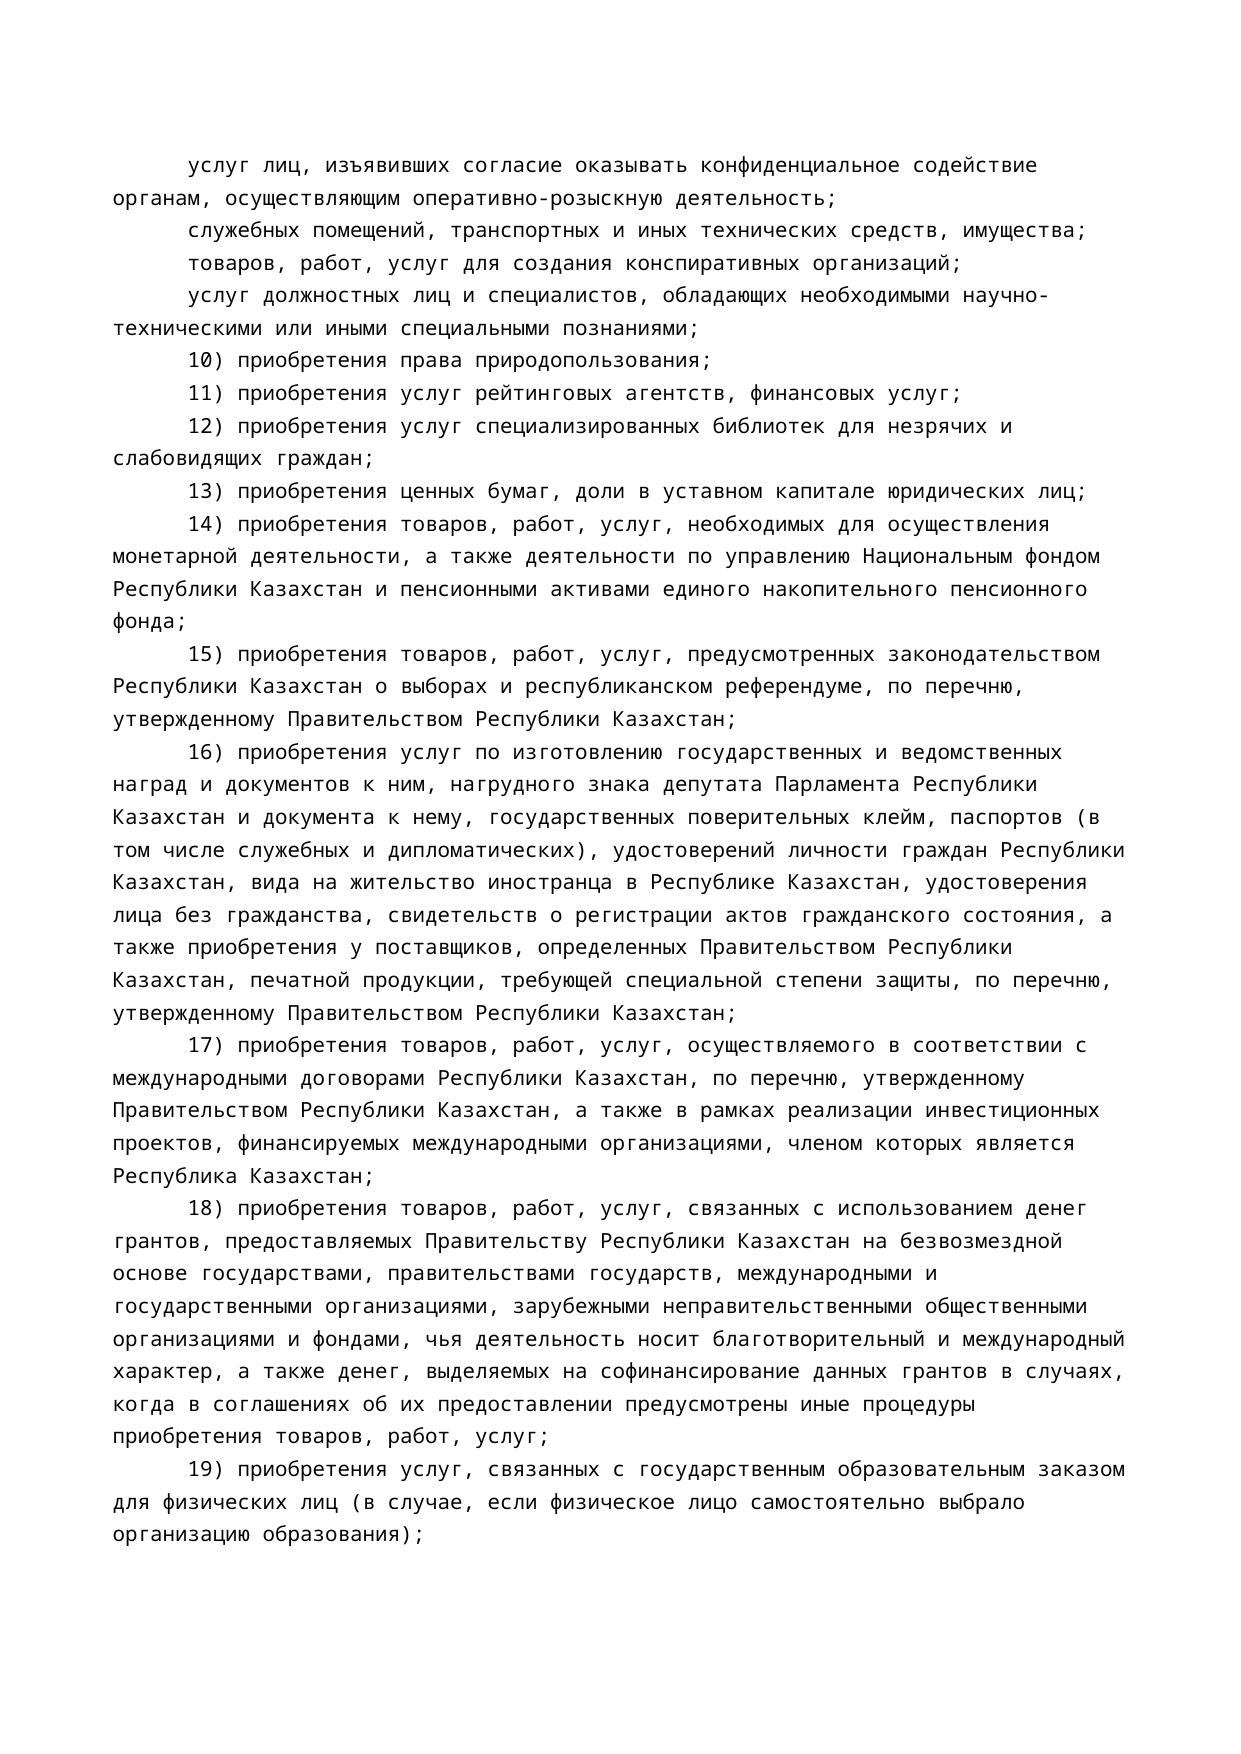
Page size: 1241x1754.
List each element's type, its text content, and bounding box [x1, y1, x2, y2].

text 10) приобретения права природопользования; [112, 346, 1128, 374]
text 19) приобретения услуг, связанных с государственным образовательным заказом для физических лиц (в случае, если физическое лицо самостоятельно выбрало организацию образования); [112, 1454, 1128, 1548]
text служебных помещений, транспортных и иных технических средств, имущества; [112, 215, 1128, 244]
text 12) приобретения услуг специализированных библиотек для незрячих и слабовидящих граждан; [112, 411, 1128, 472]
text 16) приобретения услуг по изготовлению государственных и ведомственных наград и документов к ним, нагрудного знака депутата Парламента Республики Казахстан и документа к нему, государственных поверительных клейм, паспортов (в том числе служебных и дипломатических), удостоверений личности граждан Республики Казахстан, вида на жительство иностранца в Республике Казахстан, удостоверения лица без гражданства, свидетельств о регистрации актов гражданского состояния, а также приобретения у поставщиков, определенных Правительством Республики Казахстан, печатной продукции, требующей специальной степени защиты, по перечню, утвержденному Правительством Республики Казахстан; [112, 737, 1128, 1026]
text 17) приобретения товаров, работ, услуг, осуществляемого в соответствии с международными договорами Республики Казахстан, по перечню, утвержденному Правительством Республики Казахстан, а также в рамках реализации инвестиционных проектов, финансируемых международными организациями, членом которых является Республика Казахстан; [112, 1030, 1128, 1189]
text 11) приобретения услуг рейтинговых агентств, финансовых услуг; [112, 378, 1128, 407]
text товаров, работ, услуг для создания конспиративных организаций; [112, 248, 1128, 276]
text услуг лиц, изъявивших согласие оказывать конфиденциальное содействие органам, осуществляющим оперативно-розыскную деятельность; [112, 150, 1128, 211]
text 13) приобретения ценных бумаг, доли в уставном капитале юридических лиц; [112, 476, 1128, 504]
text 18) приобретения товаров, работ, услуг, связанных с использованием денег грантов, предоставляемых Правительству Республики Казахстан на безвозмездной основе государствами, правительствами государств, международными и государственными организациями, зарубежными неправительственными общественными организациями и фондами, чья деятельность носит благотворительный и международный характер, а также денег, выделяемых на софинансирование данных грантов в случаях, когда в соглашениях об их предоставлении предусмотрены иные процедуры приобретения товаров, работ, услуг; [112, 1193, 1128, 1450]
text 14) приобретения товаров, работ, услуг, необходимых для осуществления монетарной деятельности, а также деятельности по управлению Национальным фондом Республики Казахстан и пенсионными активами единого накопительного пенсионного фонда; [112, 509, 1128, 635]
text услуг должностных лиц и специалистов, обладающих необходимыми научно-техническими или иными специальными познаниями; [112, 280, 1128, 341]
text 15) приобретения товаров, работ, услуг, предусмотренных законодательством Республики Казахстан о выборах и республиканском референдуме, по перечню, утвержденному Правительством Республики Казахстан; [112, 639, 1128, 733]
